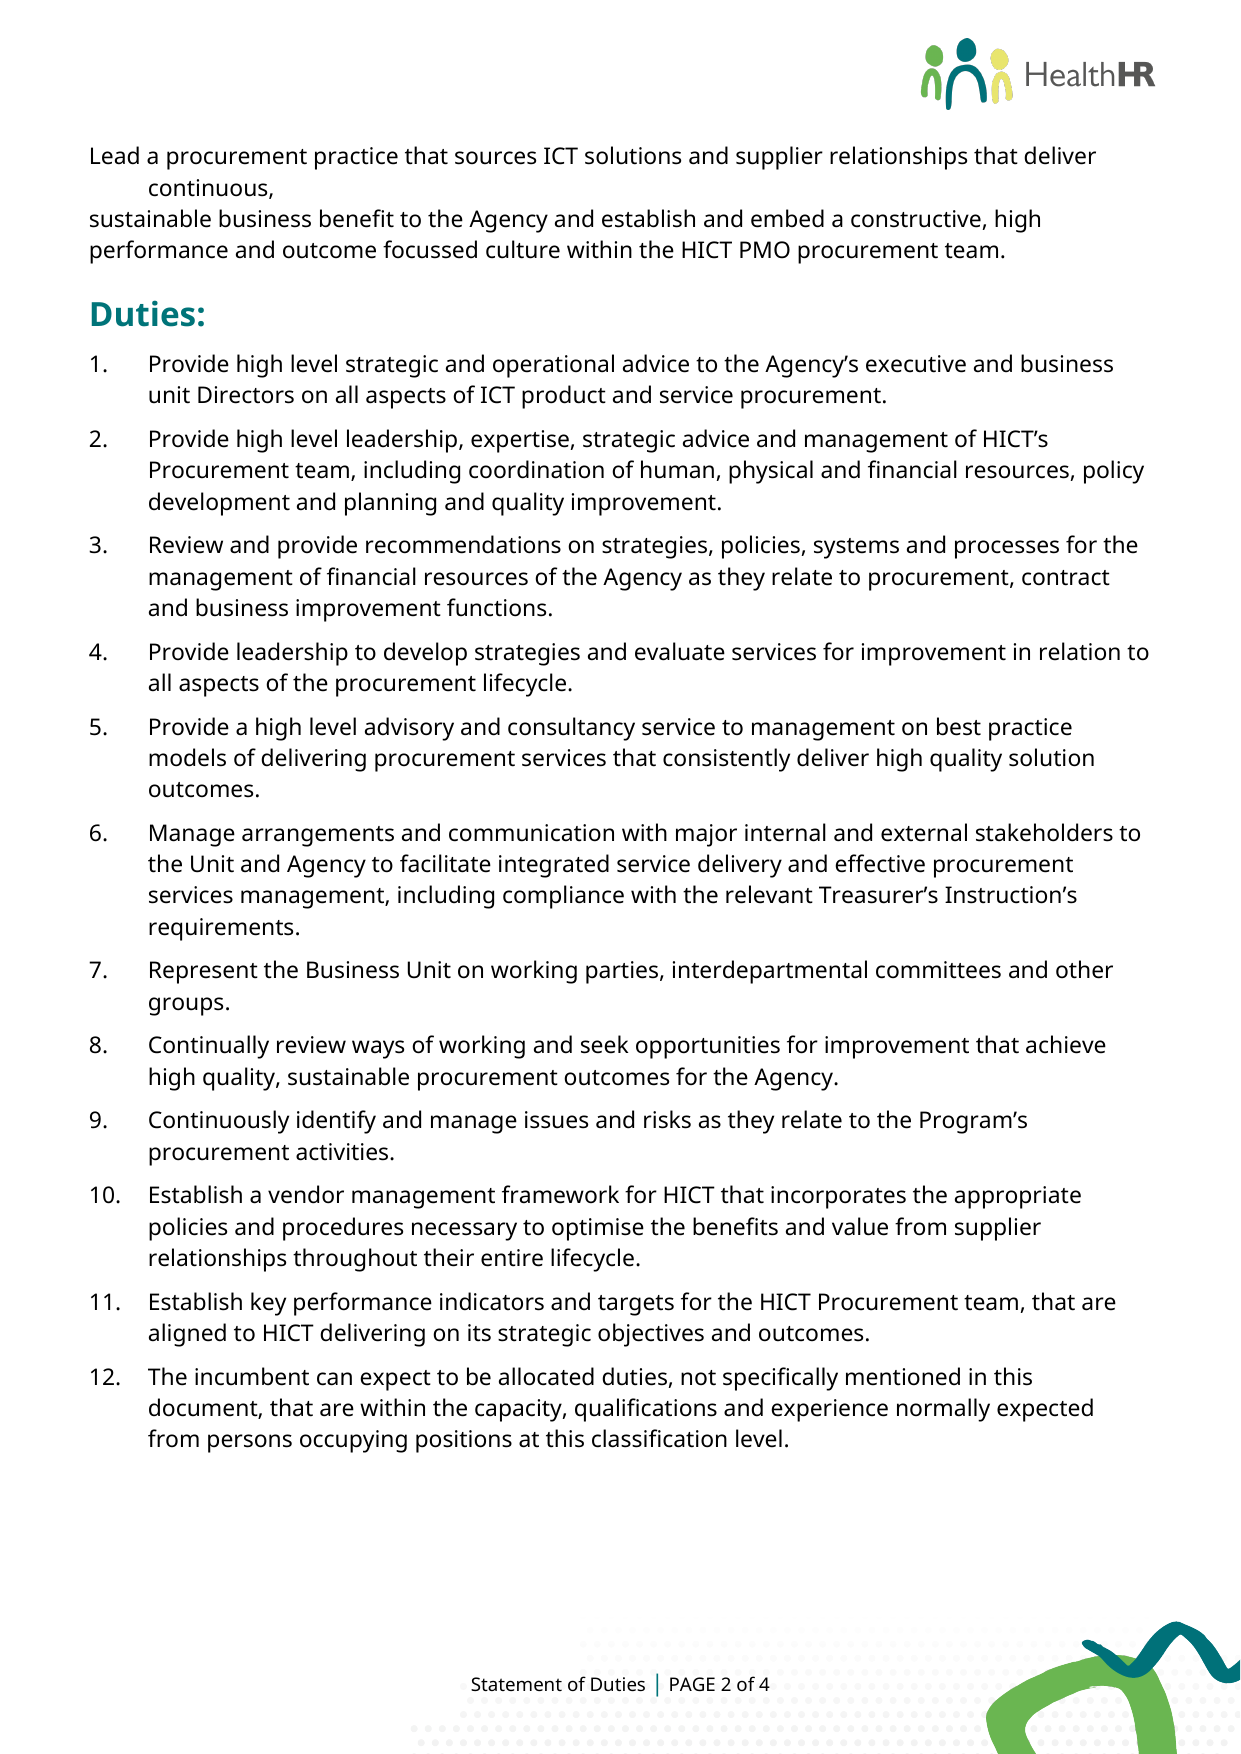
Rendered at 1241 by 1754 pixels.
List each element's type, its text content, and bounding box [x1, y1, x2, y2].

list Lead a procurement practice that sources ICT solutions and supplier relationships that deliver continuous, [89, 140, 1152, 203]
list Review and provide recommendations on strategies, policies, systems and processes for the management of financial resources of the Agency as they relate to procurement, contract and business improvement functions. [89, 529, 1152, 623]
subtitle Duties: [89, 290, 1152, 336]
list Establish a vendor management framework for HICT that incorporates the appropriate policies and procedures necessary to optimise the benefits and value from supplier relationships throughout their entire lifecycle. [89, 1179, 1152, 1273]
picture [30, 1580, 1241, 1754]
list The incumbent can expect to be allocated duties, not specifically mentioned in this document, that are within the capacity, qualifications and experience normally expected from persons occupying positions at this classification level. [89, 1361, 1152, 1454]
list Manage arrangements and communication with major internal and external stakeholders to the Unit and Agency to facilitate integrated service delivery and effective procurement services management, including compliance with the relevant Treasurer’s Instruction’s requirements. [89, 817, 1152, 942]
list Continually review ways of working and seek opportunities for improvement that achieve high quality, sustainable procurement outcomes for the Agency. [89, 1029, 1152, 1092]
list Represent the Business Unit on working parties, interdepartmental committees and other groups. [89, 954, 1152, 1017]
list Provide high level leadership, expertise, strategic advice and management of HICT’s Procurement team, including coordination of human, physical and financial resources, policy development and planning and quality improvement. [89, 423, 1152, 517]
list Continuously identify and manage issues and risks as they relate to the Program’s procurement activities. [89, 1104, 1152, 1167]
list Provide high level strategic and operational advice to the Agency’s executive and business unit Directors on all aspects of ICT product and service procurement. [89, 348, 1152, 411]
picture [920, 38, 1156, 110]
list Establish key performance indicators and targets for the HICT Procurement team, that are aligned to HICT delivering on its strategic objectives and outcomes. [89, 1286, 1152, 1348]
list Provide a high level advisory and consultancy service to management on best practice models of delivering procurement services that consistently deliver high quality solution outcomes. [89, 711, 1152, 804]
list sustainable business benefit to the Agency and establish and embed a constructive, high performance and outcome focussed culture within the HICT PMO procurement team. [89, 203, 1152, 265]
list Provide leadership to develop strategies and evaluate services for improvement in relation to all aspects of the procurement lifecycle. [89, 636, 1152, 698]
